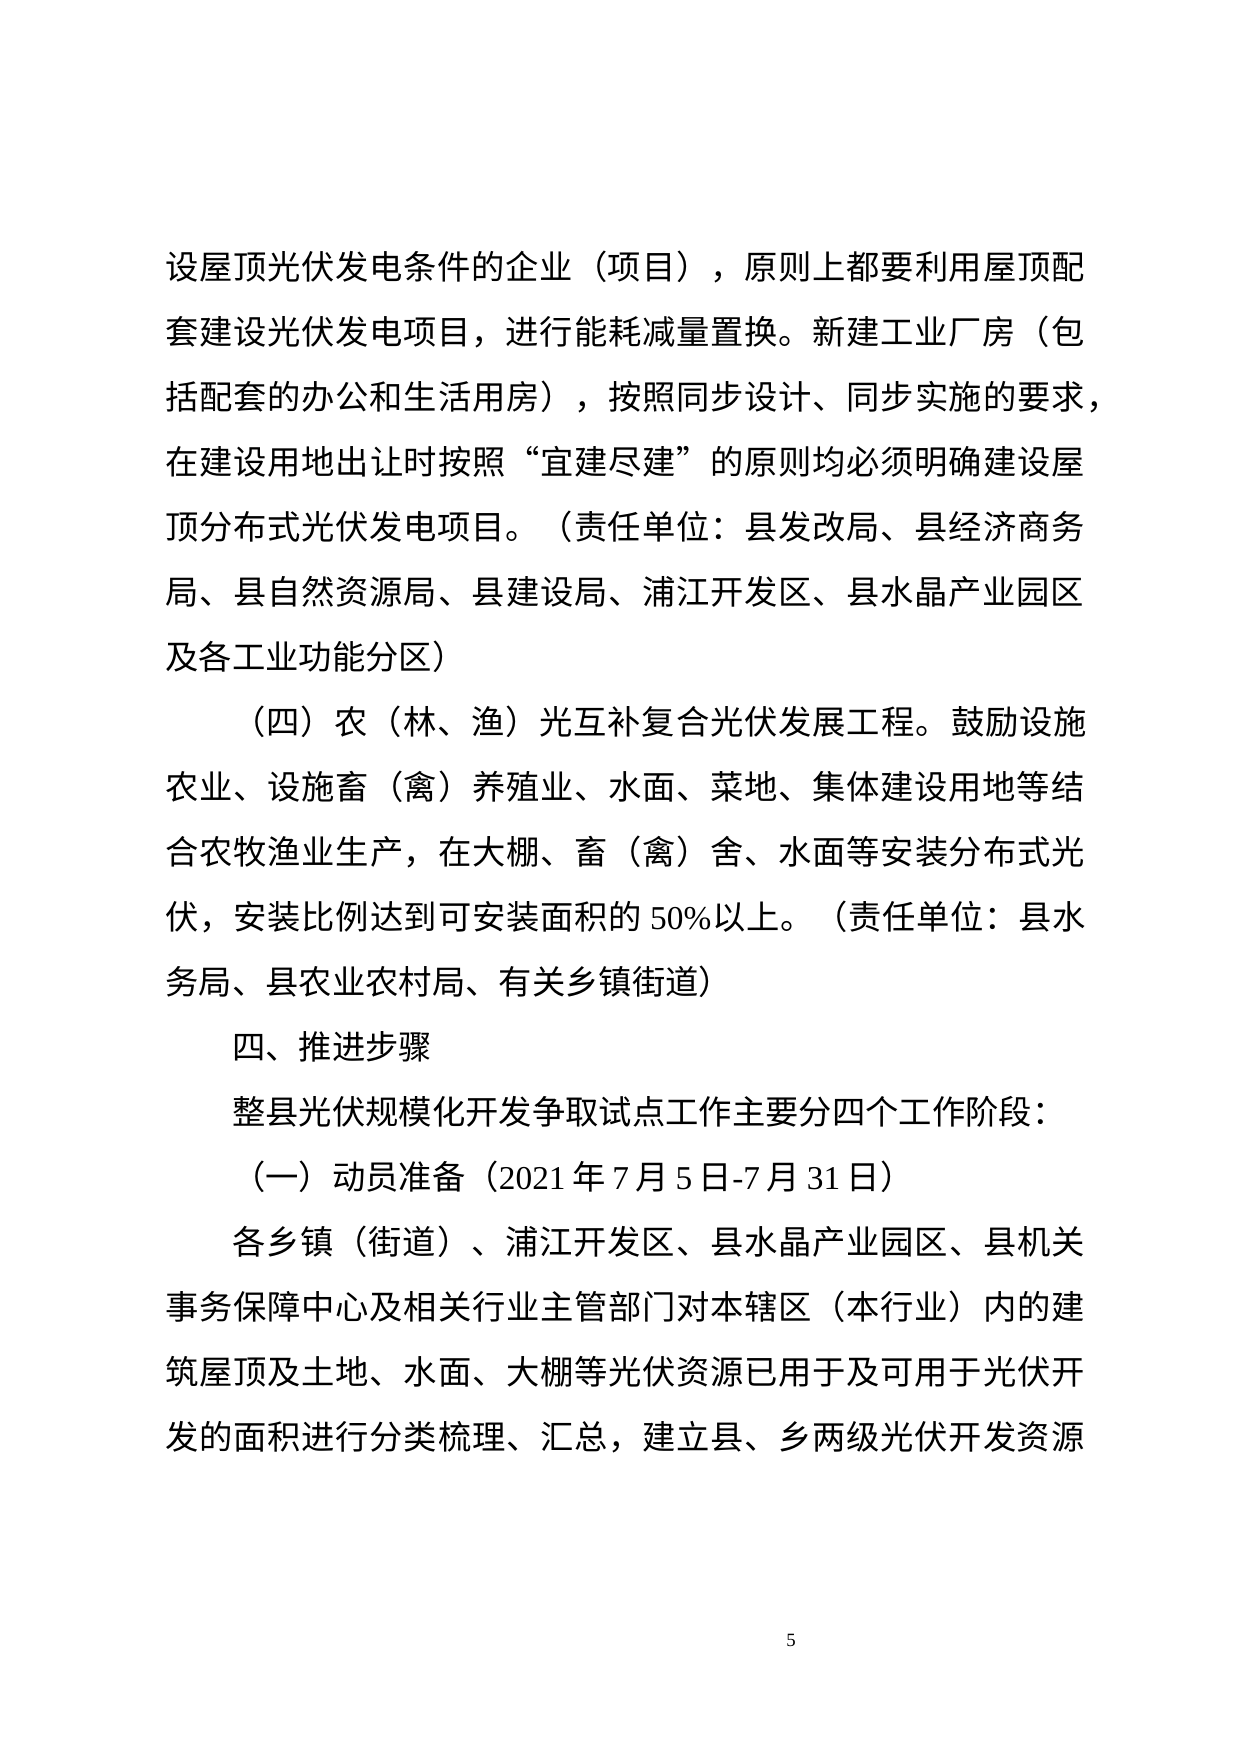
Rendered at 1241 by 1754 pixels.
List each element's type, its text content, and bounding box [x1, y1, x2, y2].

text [165, 233, 1087, 688]
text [165, 1208, 1087, 1468]
text 整县光伏规模化开发争取试点工作主要分四个工作阶段： [165, 1078, 1087, 1143]
text （四）农（林、渔）光互补复合光伏发展工程。鼓励设施农业、设施畜（禽）养殖业、水面、菜地、集体建设用地等结合农牧渔业生产，在大棚、畜（禽）舍、水面等安装分布式光伏，安装比例达到可安装面积的50%以上。（责任单位：县水务局、县农业农村局、有关乡镇街道） [165, 688, 1087, 1013]
text （一）动员准备（2021年7月5日-7月31日） [165, 1143, 1087, 1208]
text 四、推进步骤 [165, 1013, 1087, 1078]
